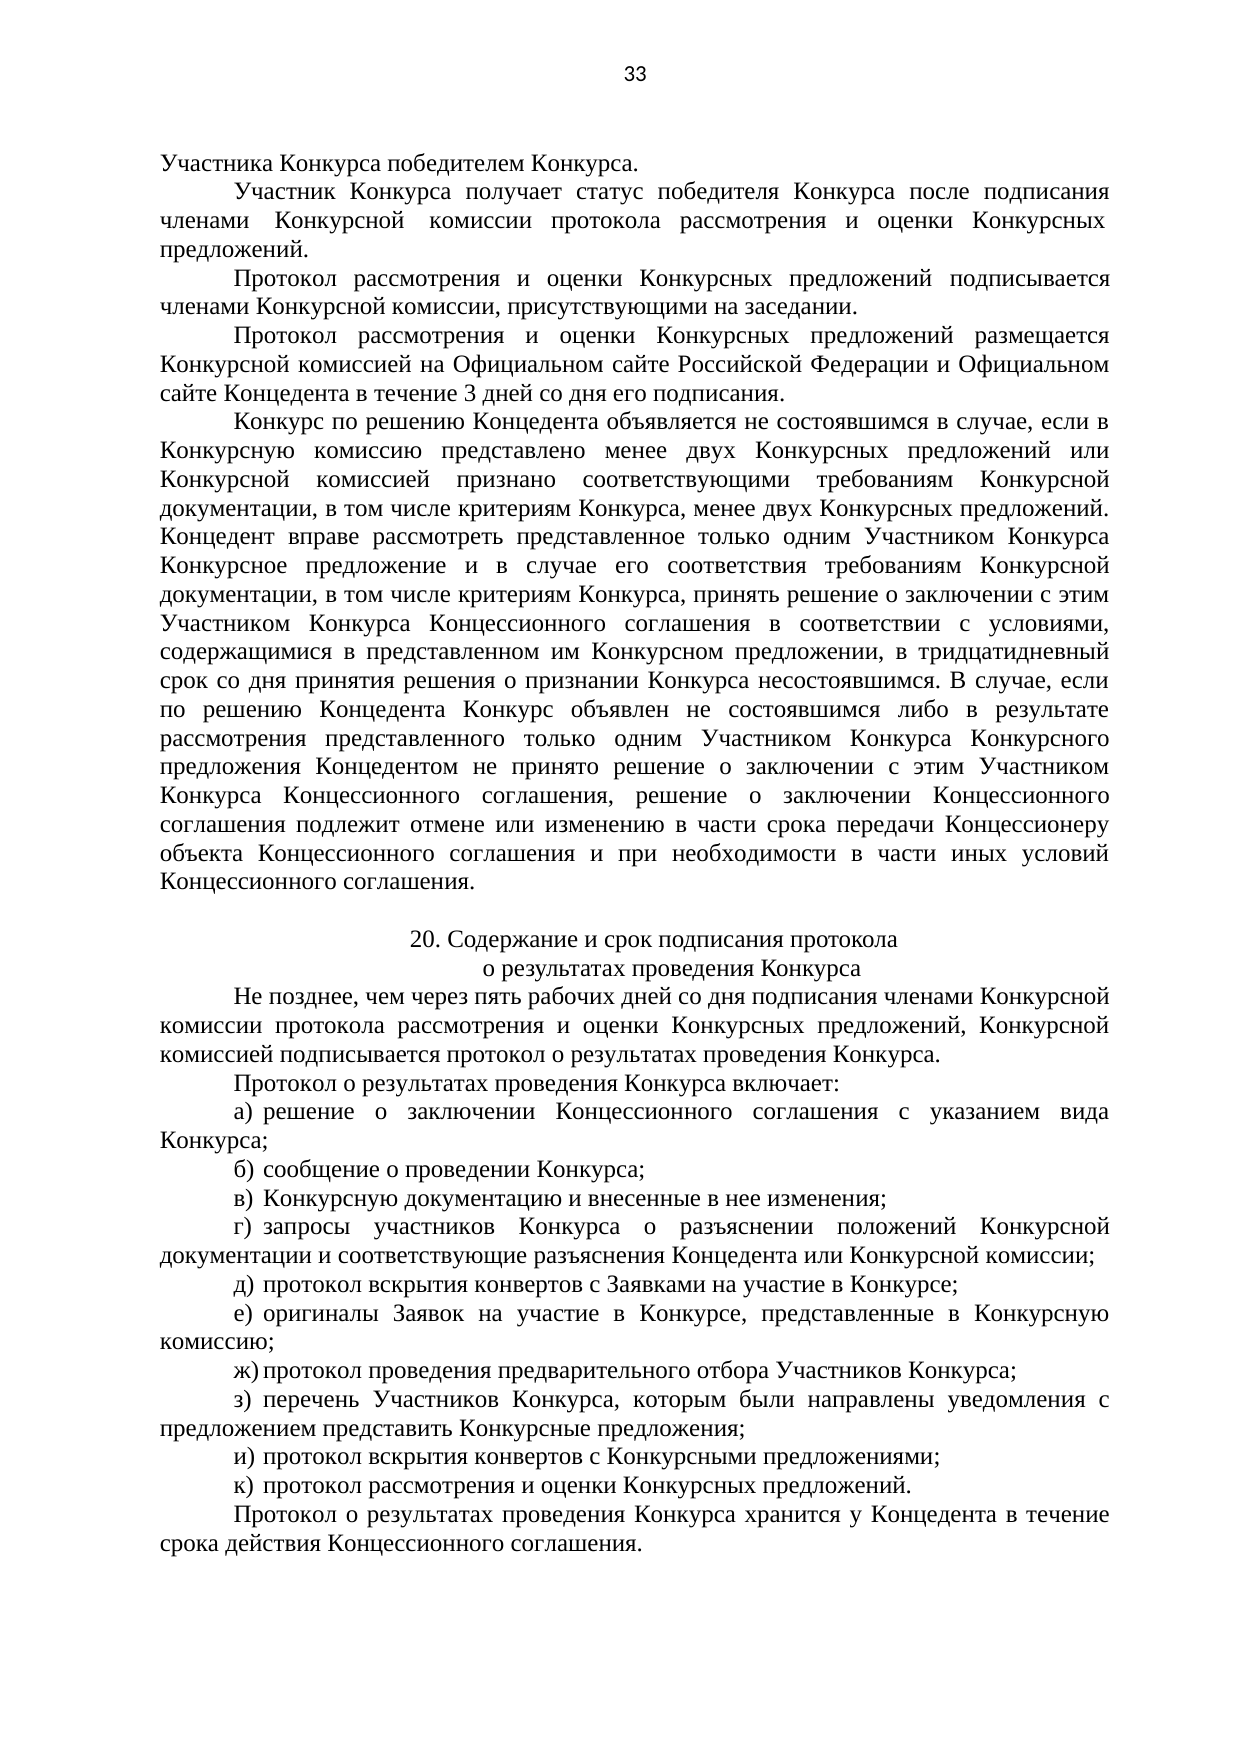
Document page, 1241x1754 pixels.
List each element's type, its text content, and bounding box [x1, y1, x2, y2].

list Конкурсную документацию и внесенные в нее изменения; [159, 1183, 1110, 1211]
list сообщение о проведении Конкурса; [159, 1154, 1110, 1183]
list перечень Участников Конкурса, которым были направлены уведомления с предложением представить Конкурсные предложения; [159, 1384, 1110, 1441]
subtitle 20. Содержание и срок подписания протокола [197, 924, 1110, 953]
text Конкурс по решению Концедента объявляется не состоявшимся в случае, если в Конкурсную комиссию представлено менее двух Конкурсных предложений или Конкурсной комиссией признано соответствующими требованиям Конкурсной документации, в том числе критериям Конкурса, менее двух Конкурсных предложений. Концедент вправе рассмотреть представленное только одним Участником Конкурса Конкурсное предложение и в случае его соответствия требованиям Конкурсной документации, в том числе критериям Конкурса, принять решение о заключении с этим Участником Конкурса Концессионного соглашения в соответствии с условиями, содержащимися в представленном им Конкурсном предложении, в тридцатидневный срок со дня принятия решения о признании Конкурса несостоявшимся. В случае, если по решению Концедента Конкурс объявлен не состоявшимся либо в результате рассмотрения представленного только одним Участником Конкурса Конкурсного предложения Концедентом не принято решение о заключении с этим Участником Конкурса Концессионного соглашения, решение о заключении Концессионного соглашения подлежит отмене или изменению в части срока передачи Концессионеру объекта Концессионного соглашения и при необходимости в части иных условий Концессионного соглашения. [159, 406, 1110, 895]
list запросы участников Конкурса о разъяснении положений Конкурсной документации и соответствующие разъяснения Концедента или Конкурсной комиссии; [159, 1211, 1110, 1269]
text Протокол рассмотрения и оценки Конкурсных предложений подписывается членами Конкурсной комиссии, присутствующими на заседании. [159, 263, 1110, 320]
text Участника Конкурса победителем Конкурса. [159, 148, 1110, 176]
list оригиналы Заявок на участие в Конкурсе, представленные в Конкурсную комиссию; [159, 1298, 1110, 1355]
text Участник Конкурса получает статус победителя Конкурса после подписания членами Конкурсной комиссии протокола рассмотрения и оценки Конкурсных [159, 176, 1110, 234]
text Протокол о результатах проведения Конкурса включает: [159, 1068, 1110, 1096]
list решение о заключении Концессионного соглашения с указанием вида Конкурса; [159, 1096, 1110, 1154]
list протокол вскрытия конвертов с Заявками на участие в Конкурсе; [159, 1269, 1110, 1298]
list протокол проведения предварительного отбора Участников Конкурса; [159, 1355, 1110, 1384]
subtitle о результатах проведения Конкурса [159, 953, 1110, 981]
list протокол вскрытия конвертов с Конкурсными предложениями; [159, 1441, 1110, 1470]
text предложений. [159, 234, 1110, 263]
list протокол рассмотрения и оценки Конкурсных предложений. [159, 1470, 1110, 1499]
text Протокол рассмотрения и оценки Конкурсных предложений размещается Конкурсной комиссией на Официальном сайте Российской Федерации и Официальном сайте Концедента в течение 3 дней со дня его подписания. [159, 320, 1110, 406]
text Протокол о результатах проведения Конкурса хранится у Концедента в течение срока действия Концессионного соглашения. [159, 1499, 1110, 1556]
text Не позднее, чем через пять рабочих дней со дня подписания членами Конкурсной комиссии протокола рассмотрения и оценки Конкурсных предложений, Конкурсной комиссией подписывается протокол о результатах проведения Конкурса. [159, 981, 1110, 1068]
